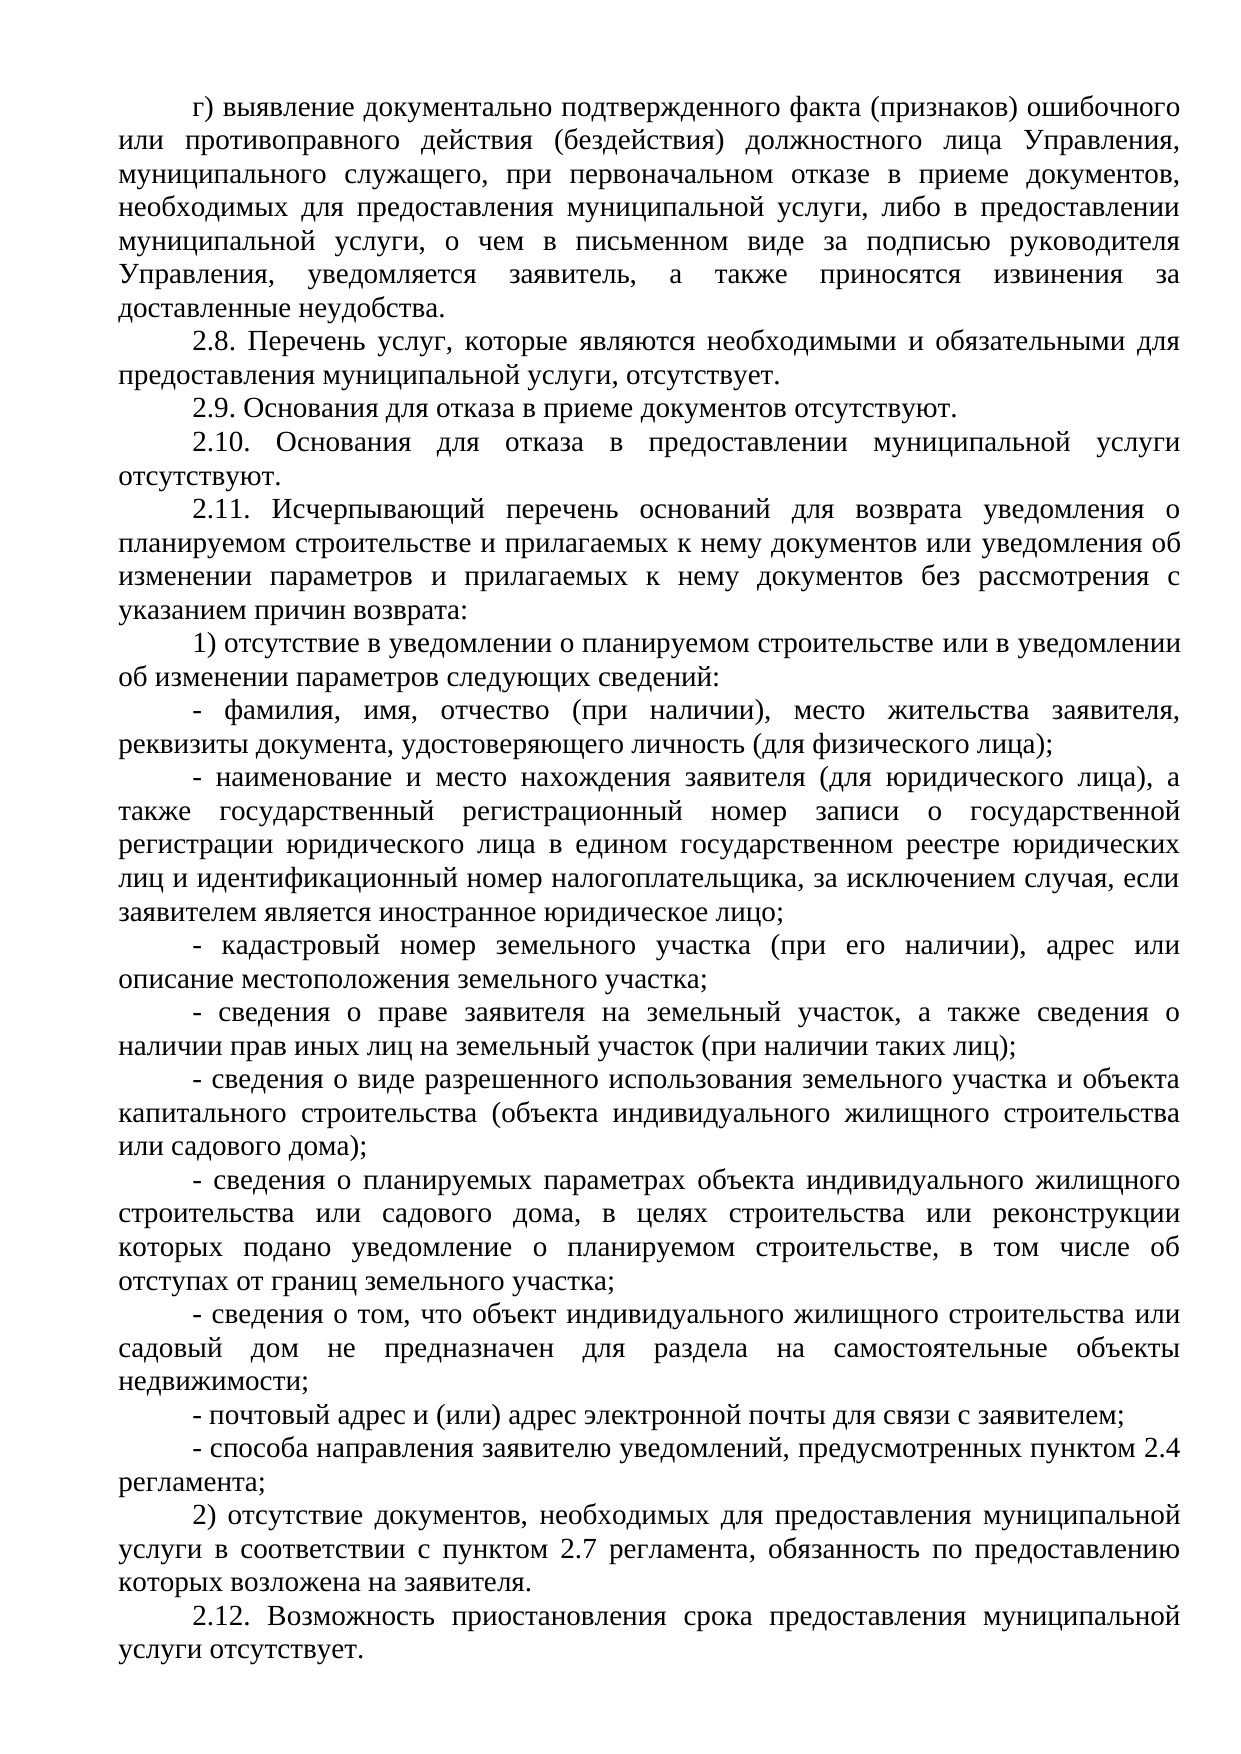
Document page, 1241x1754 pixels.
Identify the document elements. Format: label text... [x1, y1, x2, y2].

text - фамилия, имя, отчество (при наличии), место жительства заявителя, реквизиты документа, удостоверяющего личность (для физического лица); [118, 692, 1181, 759]
text - почтовый адрес и (или) адрес электронной почты для связи с заявителем; [118, 1397, 1181, 1430]
text 2.11. Исчерпывающий перечень оснований для возврата уведомления о планируемом строительстве и прилагаемых к нему документов или уведомления об изменении параметров и прилагаемых к нему документов без рассмотрения с указанием причин возврата: [118, 491, 1181, 625]
text - способа направления заявителю уведомлений, предусмотренных пунктом 2.4 регламента; [118, 1430, 1181, 1497]
text 2.9. Основания для отказа в приеме документов отсутствуют. [118, 391, 1181, 424]
text 2.10. Основания для отказа в предоставлении муниципальной услуги отсутствуют. [118, 424, 1181, 491]
text 2) отсутствие документов, необходимых для предоставления муниципальной услуги в соответствии с пунктом 2.7 регламента, обязанность по предоставлению которых возложена на заявителя. [118, 1497, 1181, 1598]
text - сведения о том, что объект индивидуального жилищного строительства или садовый дом не предназначен для раздела на самостоятельные объекты недвижимости; [118, 1296, 1181, 1397]
text 2.12. Возможность приостановления срока предоставления муниципальной услуги отсутствует. [118, 1598, 1181, 1665]
text - сведения о планируемых параметрах объекта индивидуального жилищного строительства или садового дома, в целях строительства или реконструкции которых подано уведомление о планируемом строительстве, в том числе об отступах от границ земельного участка; [118, 1162, 1181, 1296]
text 2.8. Перечень услуг, которые являются необходимыми и обязательными для предоставления муниципальной услуги, отсутствует. [118, 323, 1181, 391]
text - сведения о виде разрешенного использования земельного участка и объекта капитального строительства (объекта индивидуального жилищного строительства или садового дома); [118, 1061, 1181, 1162]
text - наименование и место нахождения заявителя (для юридического лица), а также государственный регистрационный номер записи о государственной регистрации юридического лица в едином государственном реестре юридических лиц и идентификационный номер налогоплательщика, за исключением случая, если заявителем является иностранное юридическое лицо; [118, 759, 1181, 927]
text 1) отсутствие в уведомлении о планируемом строительстве или в уведомлении об изменении параметров следующих сведений: [118, 625, 1181, 692]
text г) выявление документально подтвержденного факта (признаков) ошибочного или противоправного действия (бездействия) должностного лица Управления, муниципального служащего, при первоначальном отказе в приеме документов, необходимых для предоставления муниципальной услуги, либо в предоставлении муниципальной услуги, о чем в письменном виде за подписью руководителя Управления, уведомляется заявитель, а также приносятся извинения за доставленные неудобства. [118, 89, 1181, 323]
text - сведения о праве заявителя на земельный участок, а также сведения о наличии прав иных лиц на земельный участок (при наличии таких лиц); [118, 994, 1181, 1061]
text - кадастровый номер земельного участка (при его наличии), адрес или описание местоположения земельного участка; [118, 927, 1181, 994]
